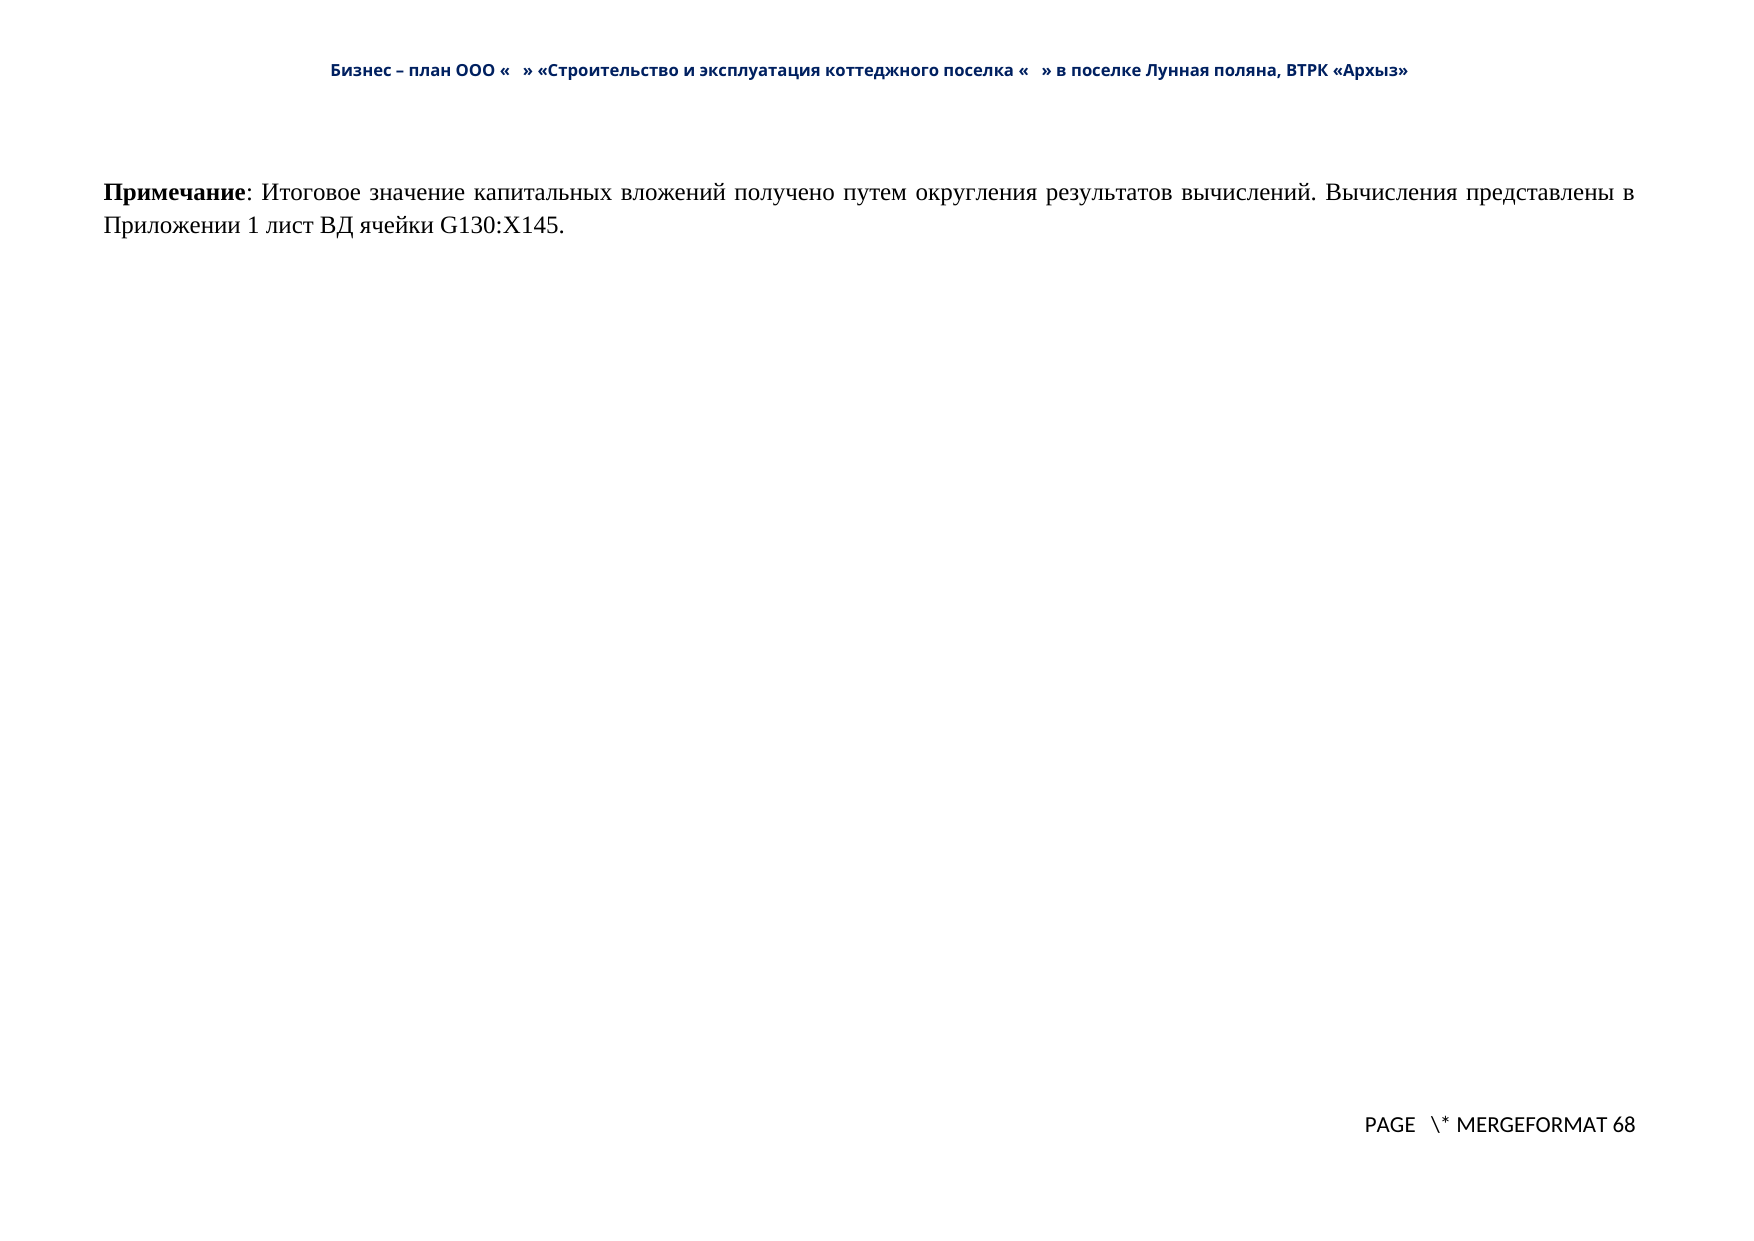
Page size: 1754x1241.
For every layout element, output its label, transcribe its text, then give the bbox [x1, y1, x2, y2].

text Примечание: Итоговое значение капитальных вложений получено путем округления результатов вычислений. Вычисления представлены в Приложении 1 лист ВД ячейки G130:X145. [103, 177, 1636, 239]
